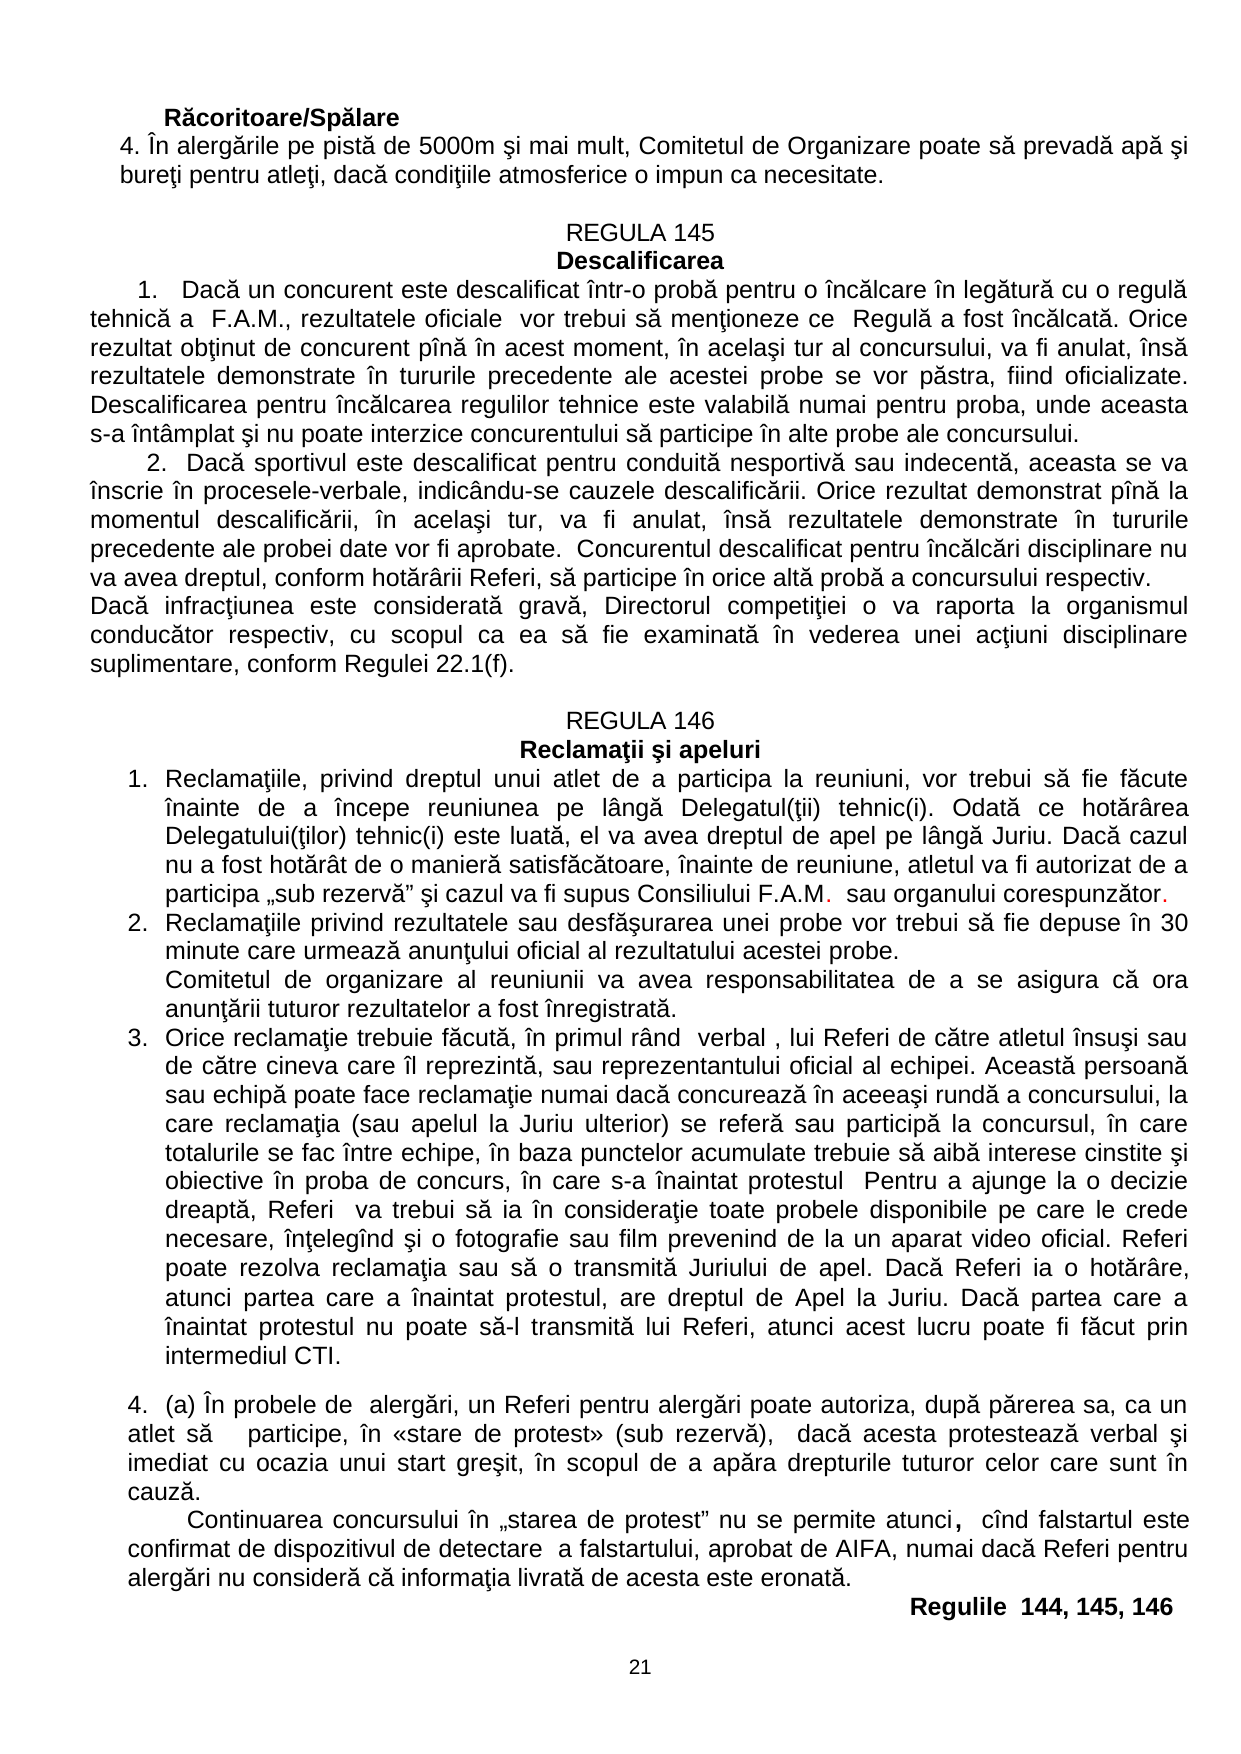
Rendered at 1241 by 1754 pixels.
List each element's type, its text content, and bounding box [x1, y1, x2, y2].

text 2. Dacă sportivul este descalificat pentru conduită nesportivă sau indecentă, aceasta se va înscrie în procesele-verbale, indicându-se cauzele descalificării. Orice rezultat demonstrat pînă la momentul descalificării, în acelaşi tur, va fi anulat, însă rezultatele demonstrate în tururile precedente ale probei date vor fi aprobate. Concurentul descalificat pentru încălcări disciplinare nu va avea dreptul, conform hotărârii Referi, să participe în orice altă probă a concursului respectiv. [90, 448, 1190, 591]
text Reclamaţii şi apeluri [90, 735, 1190, 764]
text Răcoritoare/Spălare [164, 103, 1190, 131]
text 1. Dacă un concurent este descalificat într-o probă pentru o încălcare în legătură cu o regulă tehnică a F.A.M., rezultatele oficiale vor trebui să menţioneze ce Regulă a fost încălcată. Orice rezultat obţinut de concurent pînă în acest moment, în acelaşi tur al concursului, va fi anulat, însă rezultatele demonstrate în tururile precedente ale acestei probe se vor păstra, fiind oficializate. Descalificarea pentru încălcarea regulilor tehnice este valabilă numai pentru proba, unde aceasta s-a întâmplat şi nu poate interzice concurentului să participe în alte probe ale concursului. [90, 275, 1190, 448]
text REGULA 145 [90, 218, 1190, 246]
list Reclamaţiile privind rezultatele sau desfăşurarea unei probe vor trebui să fie depuse în 30 minute care urmează anunţului oficial al rezultatului acestei probe. Comitetul de organizare Comitetul de organizare al reuniunii va avea responsabilitatea de a se asigura că ora anunţării tuturor rezultatelor a fost înregistrată. [127, 908, 1190, 1023]
list Orice reclamaţie trebuie făcută, în primul rând verbal , lui Referi de către atletul însuşi sau de către cineva care îl reprezintă, sau reprezentantului oficial al echipei. Această persoană sau echipă poate face reclamaţie numai dacă concurează în aceeaşi rundă a concursului, la care reclamaţia (sau apelul ulterior) se referă sau participă la concursul, în care totalurile se fac între echipe, în baza punctelor acumulate trebuie să aibă interese cinstite şi obiective în proba de concurs, în care s-a înaintat protestul Pentru a ajunge la o decizie dreaptă, Referi va trebui să ia în consideraţie toate probele disponibile pe care le crede necesare, înţelegînd şi o fotografie sau film prevenind de la un aparat video oficial. Referi poate rezolva reclamaţia sau să o transmită Juriului de apel. Dacă Referi ia o hotărâre, atunci partea care a înaintat protestul, are dreptul de Apel partea care a înaintat protestul nu poate să-l transmită lui Referi, atunci acest lucru poate fi făcut prin intermediul CTI. [127, 1023, 1190, 1369]
text REGULA 146 [90, 706, 1190, 735]
text Continuarea concursului în „starea de protest” nu se permite atunci, cînd falstartul este confirmat de dispozitivul de detectare a falstartului, aprobat de AIFA, numai dacă Referi pentru alergări nu consideră că informaţia livrată de acesta este eronată. [127, 1505, 1190, 1591]
text 4. (a) În probele de alergări, un Referi pentru alergări poate autoriza, după părerea sa, ca un atlet să participe, în «stare de protest» (sub rezervă), dacă acesta protestează verbal şi imediat cu ocazia unui start greşit, în scopul de a apăra drepturile tuturor celor care sunt în cauză. [127, 1390, 1190, 1505]
text Descalificarea [90, 246, 1190, 275]
text Regulile 144, 145, 146 [90, 1591, 1190, 1620]
text Dacă infracţiunea este considerată gravă, Directorul competiţiei o va raporta la organismul conducător respectiv, cu scopul ca ea să fie examinată în vederea unei acţiuni disciplinare suplimentare, conform Regulei 22.1(f). [90, 591, 1190, 678]
text 4. În alergările pe pistă de 5000m şi mai mult, Comitetul de Organizare poate să prevadă apă şi bureţi pentru atleţi, dacă condiţiile atmosferice o impun ca necesitate. [119, 131, 1190, 189]
list Reclamaţiile, privind dreptul unui atlet de a participa la reuniuni, vor trebui să fie făcute înainte de a începe reuniunea pe lângă Delegatul(ţii) tehnic(i). Odată ce hotărârea Delegatului(ţilor) tehnic(i) este luată, el va avea dreptul de apel pe lângă Juriu. Dacă cazul nu a fost hotărât de o manieră satisfăcătoare, înainte de reuniune, atletul va fi autorizat de a participa „sub rezervă” şi cazul va fi supus Consiliului F.A.M. sau organului corespunzător. [127, 764, 1190, 908]
